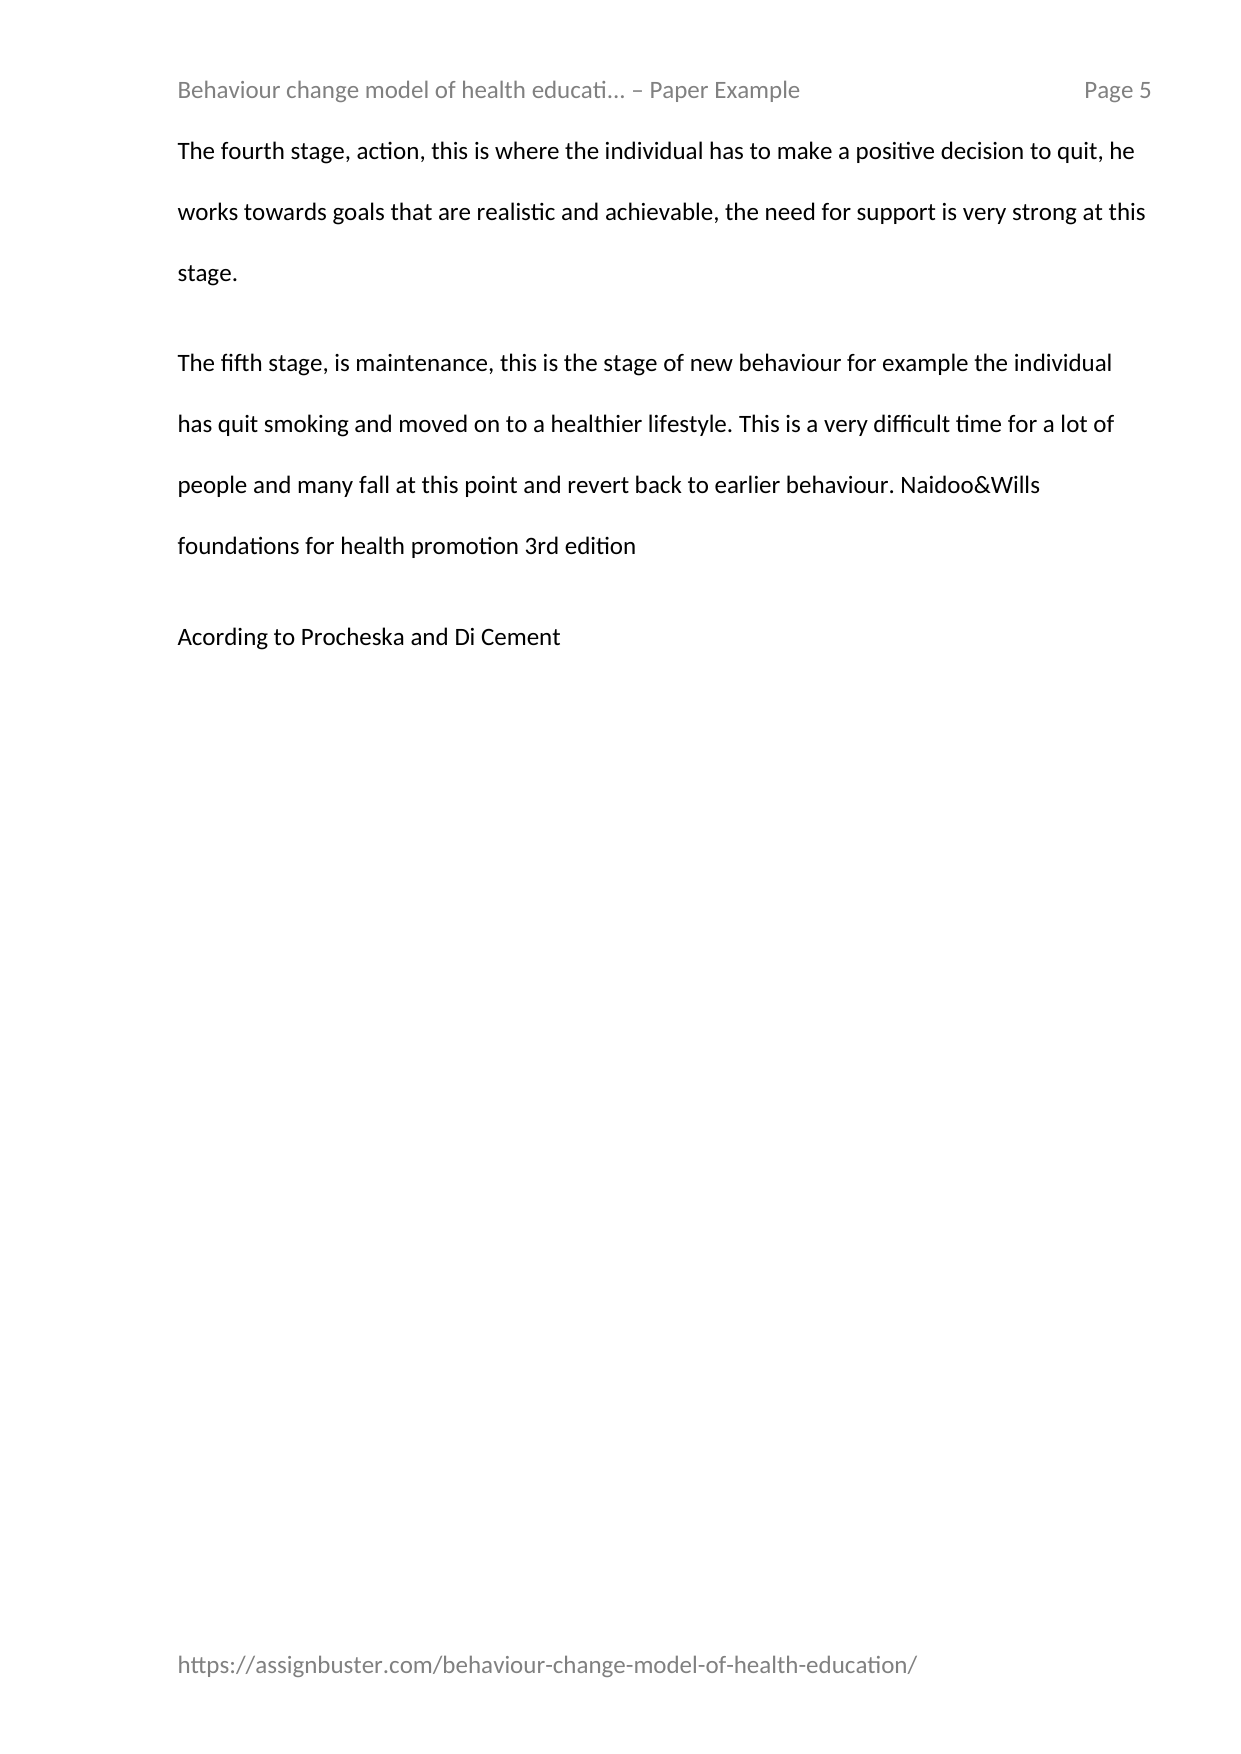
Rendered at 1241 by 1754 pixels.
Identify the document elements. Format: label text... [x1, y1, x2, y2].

text Acording to Procheska and Di Cement [177, 621, 1152, 652]
text The fifth stage, is maintenance, this is the stage of new behaviour for example the individual has quit smoking and moved on to a healthier lifestyle. This is a very difficult time for a lot of people and many fall at this point and revert back to earlier behaviour. Naidoo&Wills foundations for health promotion 3rd edition [177, 347, 1152, 561]
text The fourth stage, action, this is where the individual has to make a positive decision to quit, he works towards goals that are realistic and achievable, the need for support is very strong at this stage. [177, 135, 1152, 287]
